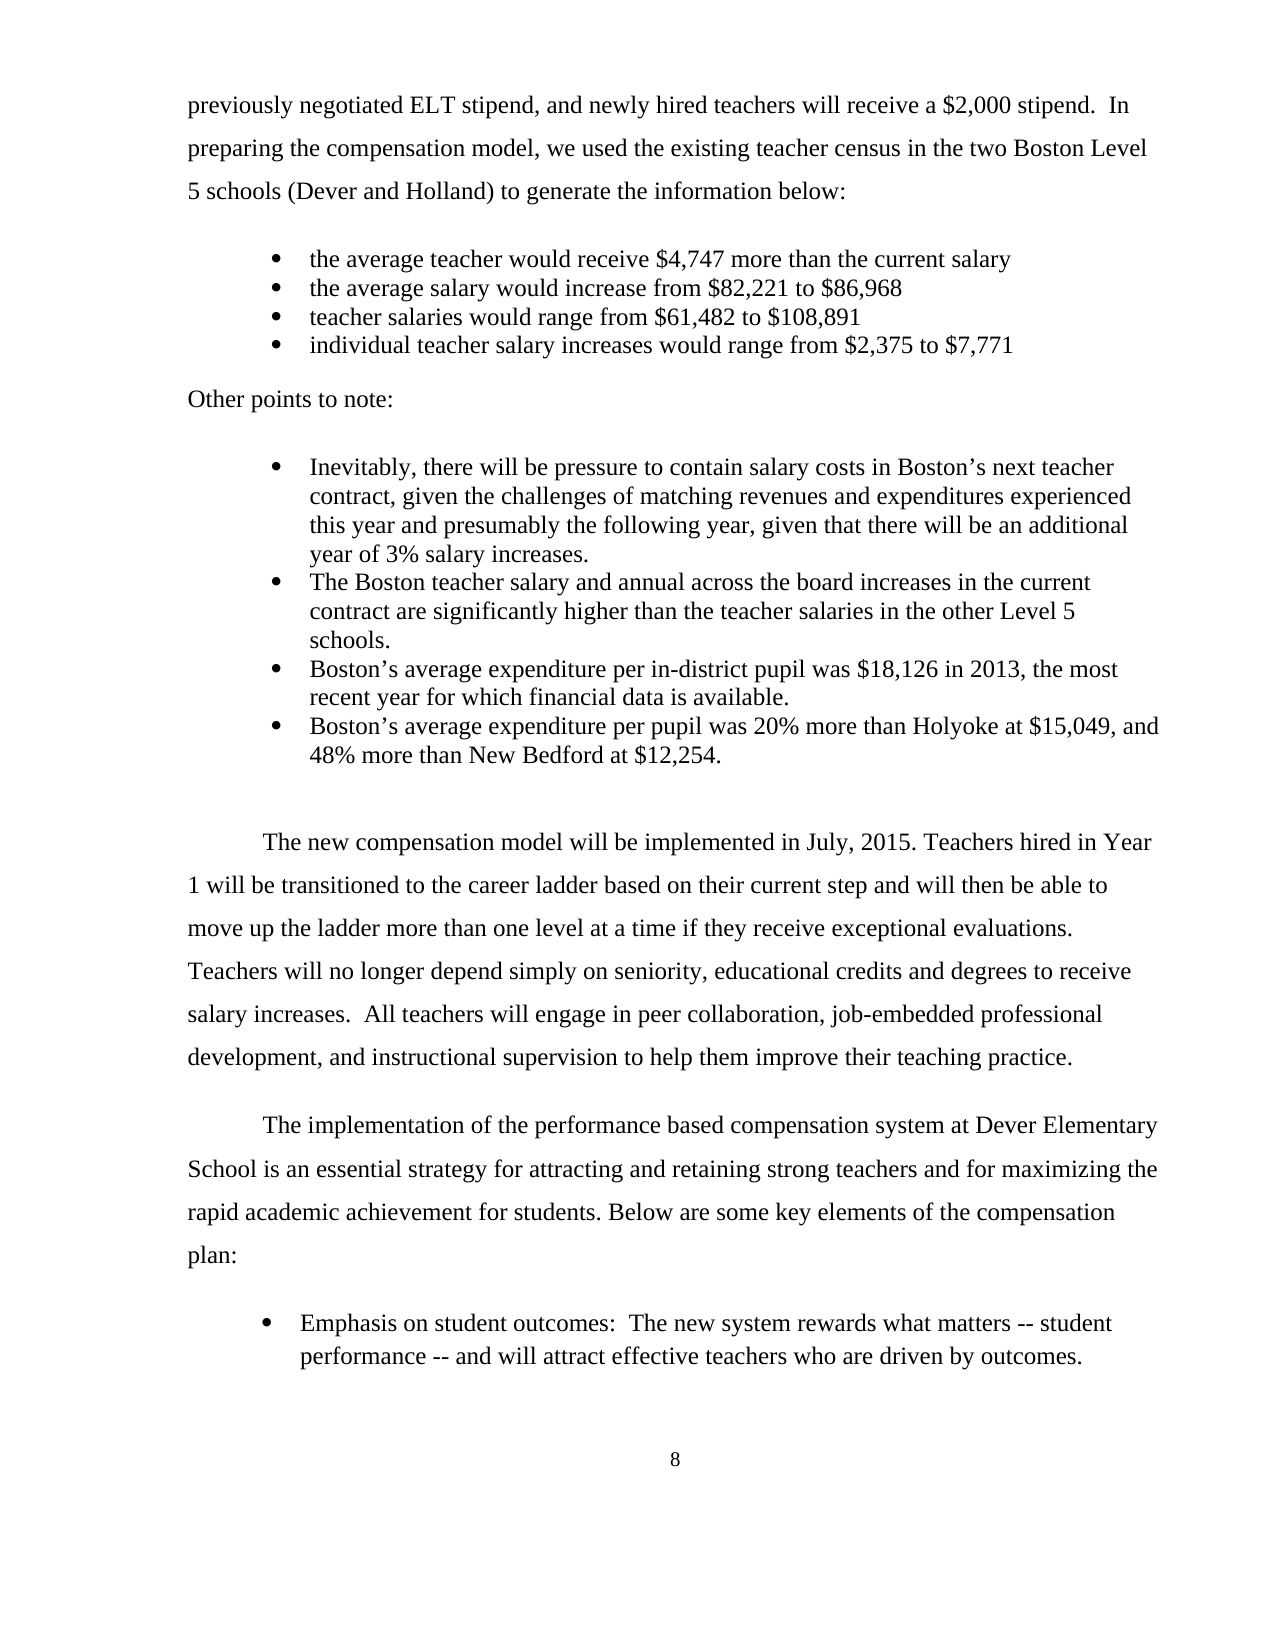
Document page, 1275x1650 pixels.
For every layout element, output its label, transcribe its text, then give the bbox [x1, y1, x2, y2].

list the average teacher would receive $4,747 more than the current salary [272, 244, 1162, 273]
list Boston’s average expenditure per in-district pupil was $18,126 in 2013, the most recent year for which financial data is available. [272, 654, 1162, 711]
list individual teacher salary increases would range from $2,375 to $7,771 [272, 331, 1162, 359]
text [187, 90, 1162, 205]
list teacher salaries would range from $61,482 to $108,891 [272, 302, 1162, 331]
list The Boston teacher salary and annual across the board increases in the current contract are significantly higher than the teacher salaries in the other Level 5 schools. [272, 567, 1162, 654]
text The implementation of the performance based compensation system at Dever Elementary School is an essential strategy for attracting and retaining strong teachers and for maximizing the rapid academic achievement for students. Below are some key elements of the compensation plan: [187, 1111, 1162, 1269]
list the average salary would increase from $82,221 to $86,968 [272, 273, 1162, 302]
text Other points to note: [187, 384, 1162, 413]
list Inevitably, there will be pressure to contain salary costs in Boston’s next teacher contract, given the challenges of matching revenues and expenditures experienced this year and presumably the following year, given that there will be an additional year of 3% salary increases. [272, 452, 1162, 567]
text The new compensation model will be implemented in July, 2015. Teachers hired in Year 1 will be transitioned to the career ladder based on their current step and will then be able to move up the ladder more than one level at a time if they receive exceptional evaluations. Teachers will no longer depend simply on seniority, educational credits and degrees to receive salary increases. All teachers will engage in peer collaboration, job-embedded professional development, and instructional supervision to help them improve their teaching practice. [187, 827, 1162, 1071]
list Boston’s average expenditure per pupil was 20% more than Holyoke at $15,049, and 48% more than New Bedford at $12,254. [272, 711, 1162, 769]
list Emphasis on student outcomes: The new system rewards what matters -- student performance -- and will attract effective teachers who are driven by outcomes. [262, 1308, 1162, 1370]
